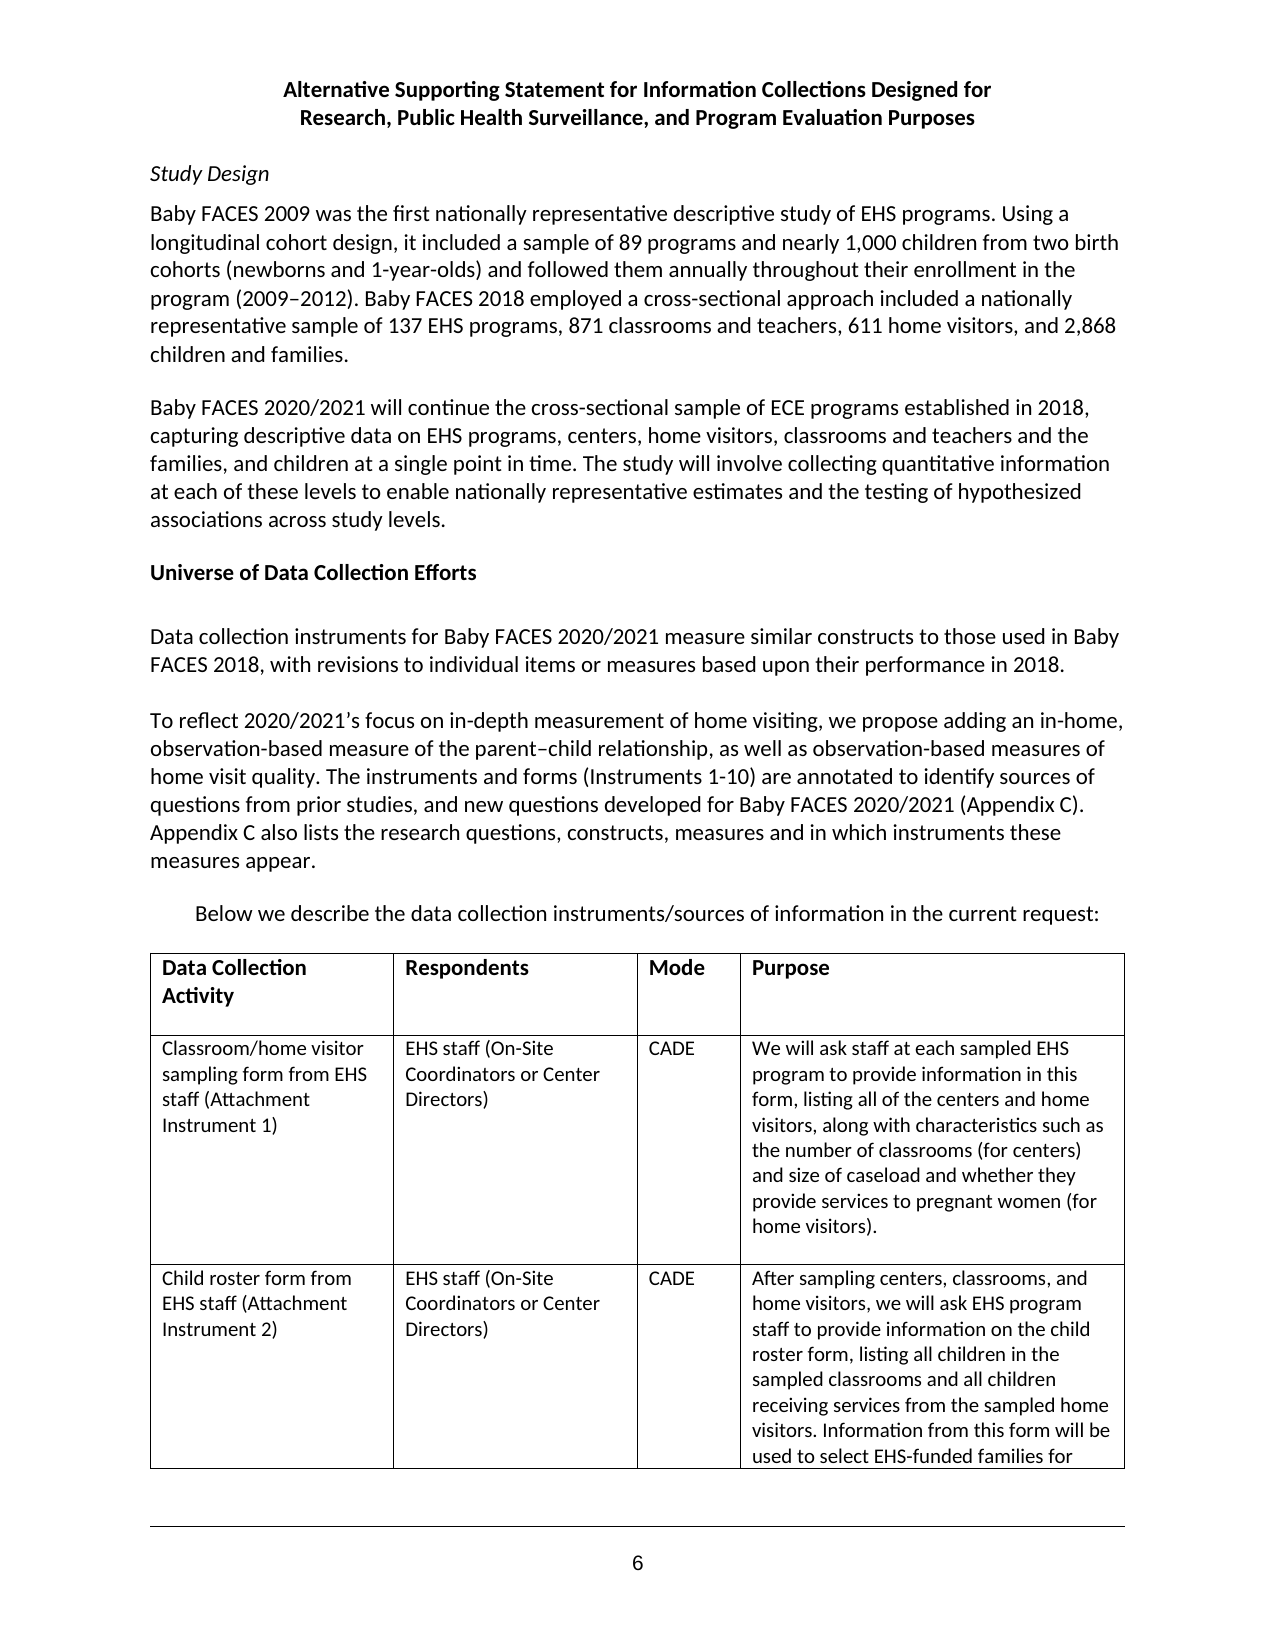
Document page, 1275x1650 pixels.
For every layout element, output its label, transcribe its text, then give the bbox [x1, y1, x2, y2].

text Baby FACES 2009 was the first nationally representative descriptive study of EHS programs. Using a longitudinal cohort design, it included a sample of 89 programs and nearly 1,000 children from two birth cohorts (newborns and 1-year-olds) and followed them annually throughout their enrollment in the program (2009‒2012). Baby FACES 2018 employed a cross-sectional approach included a nationally representative sample of 137 EHS programs, 871 classrooms and teachers, 611 home visitors, and 2,868 children and families. [150, 199, 1125, 368]
table_cell We will ask staff at each sampled EHS program to provide information in this form, listing all of the centers and home visitors, along with characteristics such as the number of classrooms (for centers) and size of caseload and whether they provide services to pregnant women (for home visitors). [741, 1036, 1124, 1264]
text Baby FACES 2020/2021 will continue the cross-sectional sample of ECE programs established in 2018, capturing descriptive data on EHS programs, centers, home visitors, classrooms and teachers and the families, and children at a single point in time. The study will involve collecting quantitative information at each of these levels to enable nationally representative estimates and the testing of hypothesized associations across study levels. [150, 393, 1125, 533]
text Data collection instruments for Baby FACES 2020/2021 measure similar constructs to those used in Baby FACES 2018, with revisions to individual items or measures based upon their performance in 2018. To reflect 2020/2021’s focus on in-depth measurement of home visiting, we propose adding an in-home, observation-based measure of the parent–child relationship, as well as observation-based measures of home visit quality. The instruments and forms (Instruments 1-10) are annotated to identify sources of questions from prior studies, and new questions developed for Baby FACES 2020/2021 (Appendix C). Appendix C also lists the research questions, constructs, measures and in which instruments these measures appear. [150, 622, 1125, 874]
text Study Design [150, 159, 1125, 187]
table_header Data Collection Activity [151, 954, 393, 1034]
table_cell CADE [638, 1265, 740, 1468]
table_header Purpose [741, 954, 1124, 1034]
text Below we describe the data collection instruments/sources of information in the current request: [150, 899, 1125, 927]
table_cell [394, 1265, 637, 1468]
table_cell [741, 1265, 1124, 1468]
text Universe of Data Collection Efforts [150, 558, 1125, 586]
table_header Mode [638, 954, 740, 1034]
table_cell EHS staff (On-Site Coordinators or Center Directors) [394, 1036, 637, 1264]
table_cell Classroom/home visitor sampling form from EHS staff (Attachment Instrument 1) [151, 1036, 393, 1264]
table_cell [151, 1265, 393, 1468]
table_header Respondents [394, 954, 637, 1034]
table_cell CADE [638, 1036, 740, 1264]
